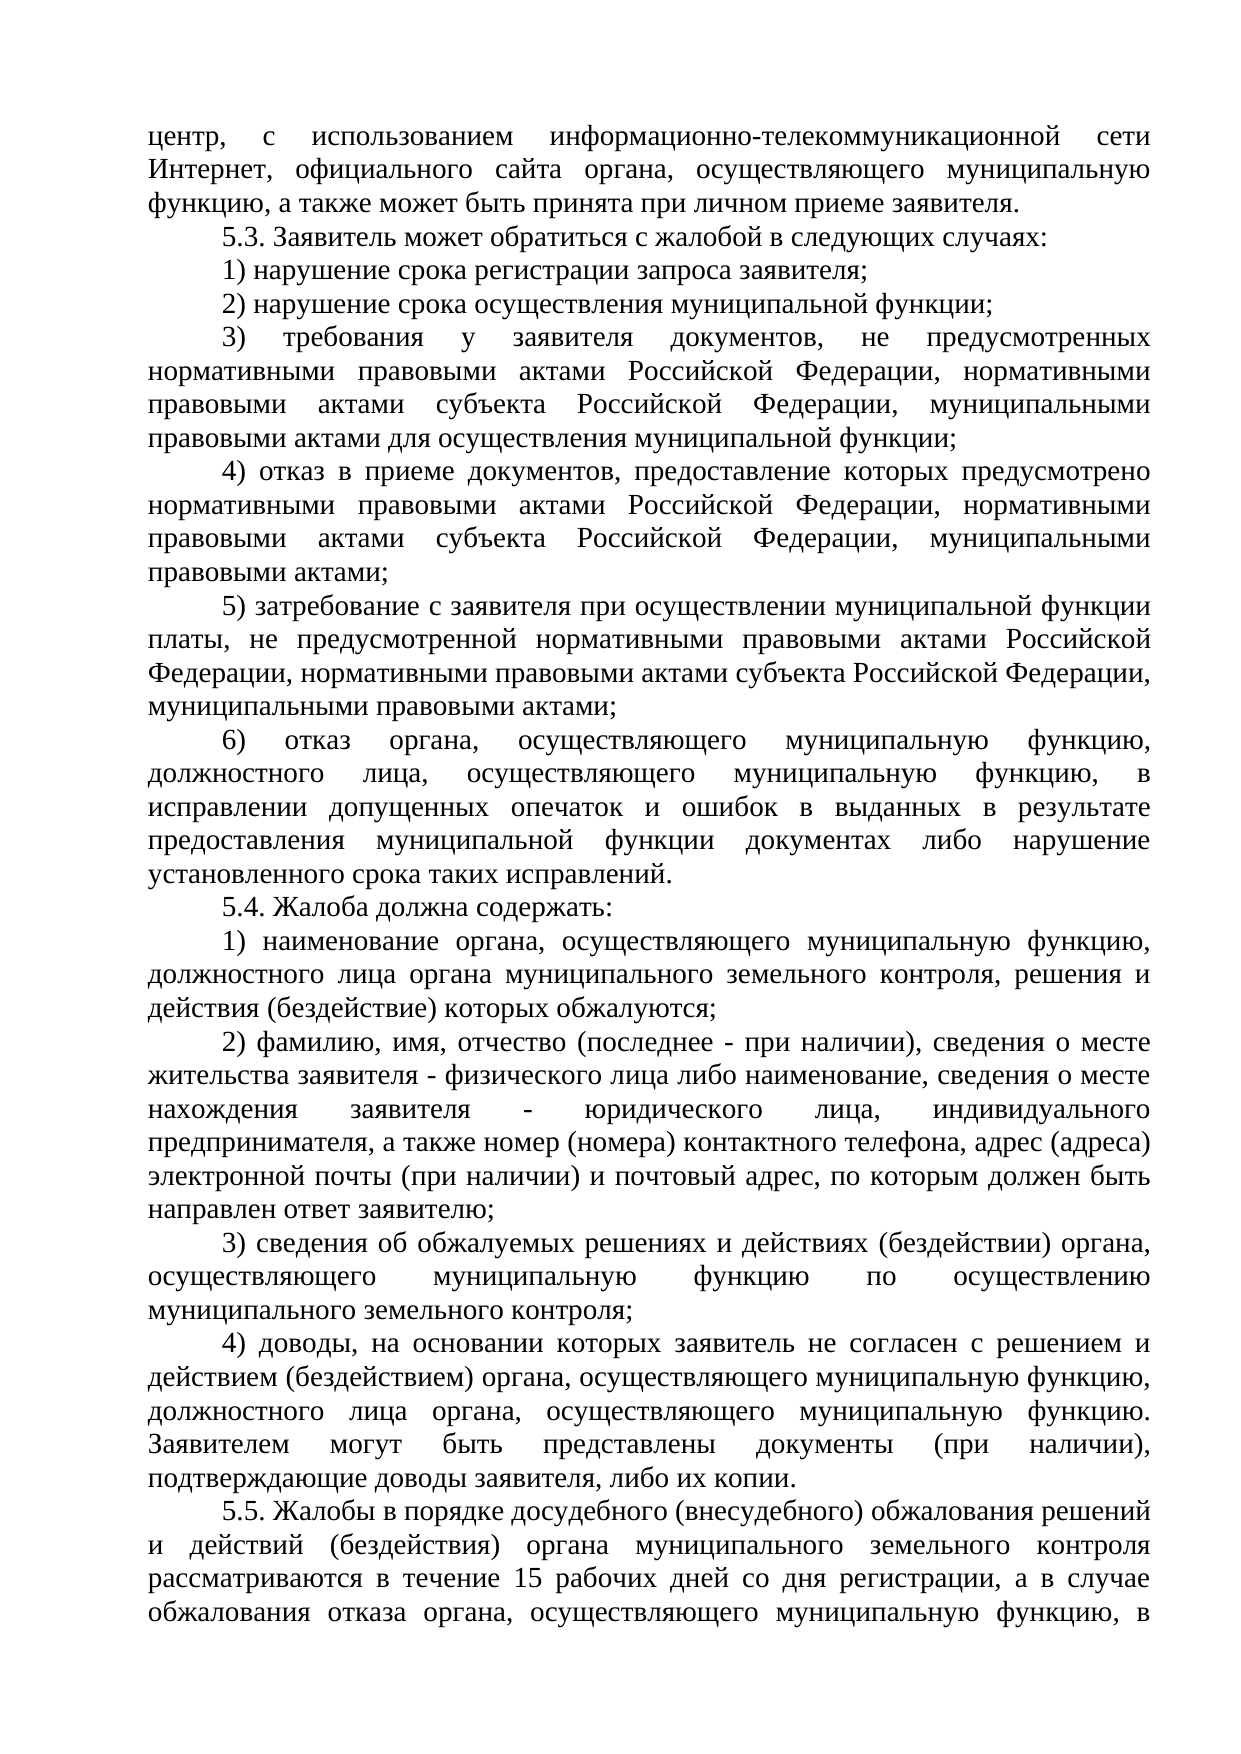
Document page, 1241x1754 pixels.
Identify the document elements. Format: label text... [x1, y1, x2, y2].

text 5.3. Заявитель может обратиться с жалобой в следующих случаях: [148, 219, 1152, 252]
text 6) отказ органа, осуществляющего муниципальную функцию, должностного лица, осуществляющего муниципальную функцию, в исправлении допущенных опечаток и ошибок в выданных в результате предоставления муниципальной функции документах либо нарушение установленного срока таких исправлений. [148, 722, 1152, 889]
text 4) отказ в приеме документов, предоставление которых предусмотрено нормативными правовыми актами Российской Федерации, нормативными правовыми актами субъекта Российской Федерации, муниципальными правовыми актами; [148, 453, 1152, 588]
text 5.4. Жалоба должна содержать: [148, 889, 1152, 923]
text 3) сведения об обжалуемых решениях и действиях (бездействии) органа, осуществляющего муниципальную функцию по осуществлению муниципального земельного контроля; [148, 1225, 1152, 1326]
text 2) нарушение срока осуществления муниципальной функции; [148, 286, 1152, 319]
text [148, 118, 1152, 219]
text 3) требования у заявителя документов, не предусмотренных нормативными правовыми актами Российской Федерации, нормативными правовыми актами субъекта Российской Федерации, муниципальными правовыми актами для осуществления муниципальной функции; [148, 319, 1152, 453]
text 4) доводы, на основании которых заявитель не согласен с решением и действием (бездействием) органа, осуществляющего муниципальную функцию, должностного лица органа, осуществляющего муниципальную функцию. Заявителем могут быть представлены документы (при наличии), подтверждающие доводы заявителя, либо их копии. [148, 1326, 1152, 1493]
text 2) фамилию, имя, отчество (последнее - при наличии), сведения о месте жительства заявителя - физического лица либо наименование, сведения о месте нахождения заявителя - юридического лица, индивидуального предпринимателя, а также номер (номера) контактного телефона, адрес (адреса) электронной почты (при наличии) и почтовый адрес, по которым должен быть направлен ответ заявителю; [148, 1024, 1152, 1225]
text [148, 1493, 1152, 1627]
text 5) затребование с заявителя при осуществлении муниципальной функции платы, не предусмотренной нормативными правовыми актами Российской Федерации, нормативными правовыми актами субъекта Российской Федерации, муниципальными правовыми актами; [148, 588, 1152, 722]
text 1) наименование органа, осуществляющего муниципальную функцию, должностного лица органа муниципального земельного контроля, решения и действия (бездействие) которых обжалуются; [148, 923, 1152, 1024]
text 1) нарушение срока регистрации запроса заявителя; [148, 252, 1152, 286]
